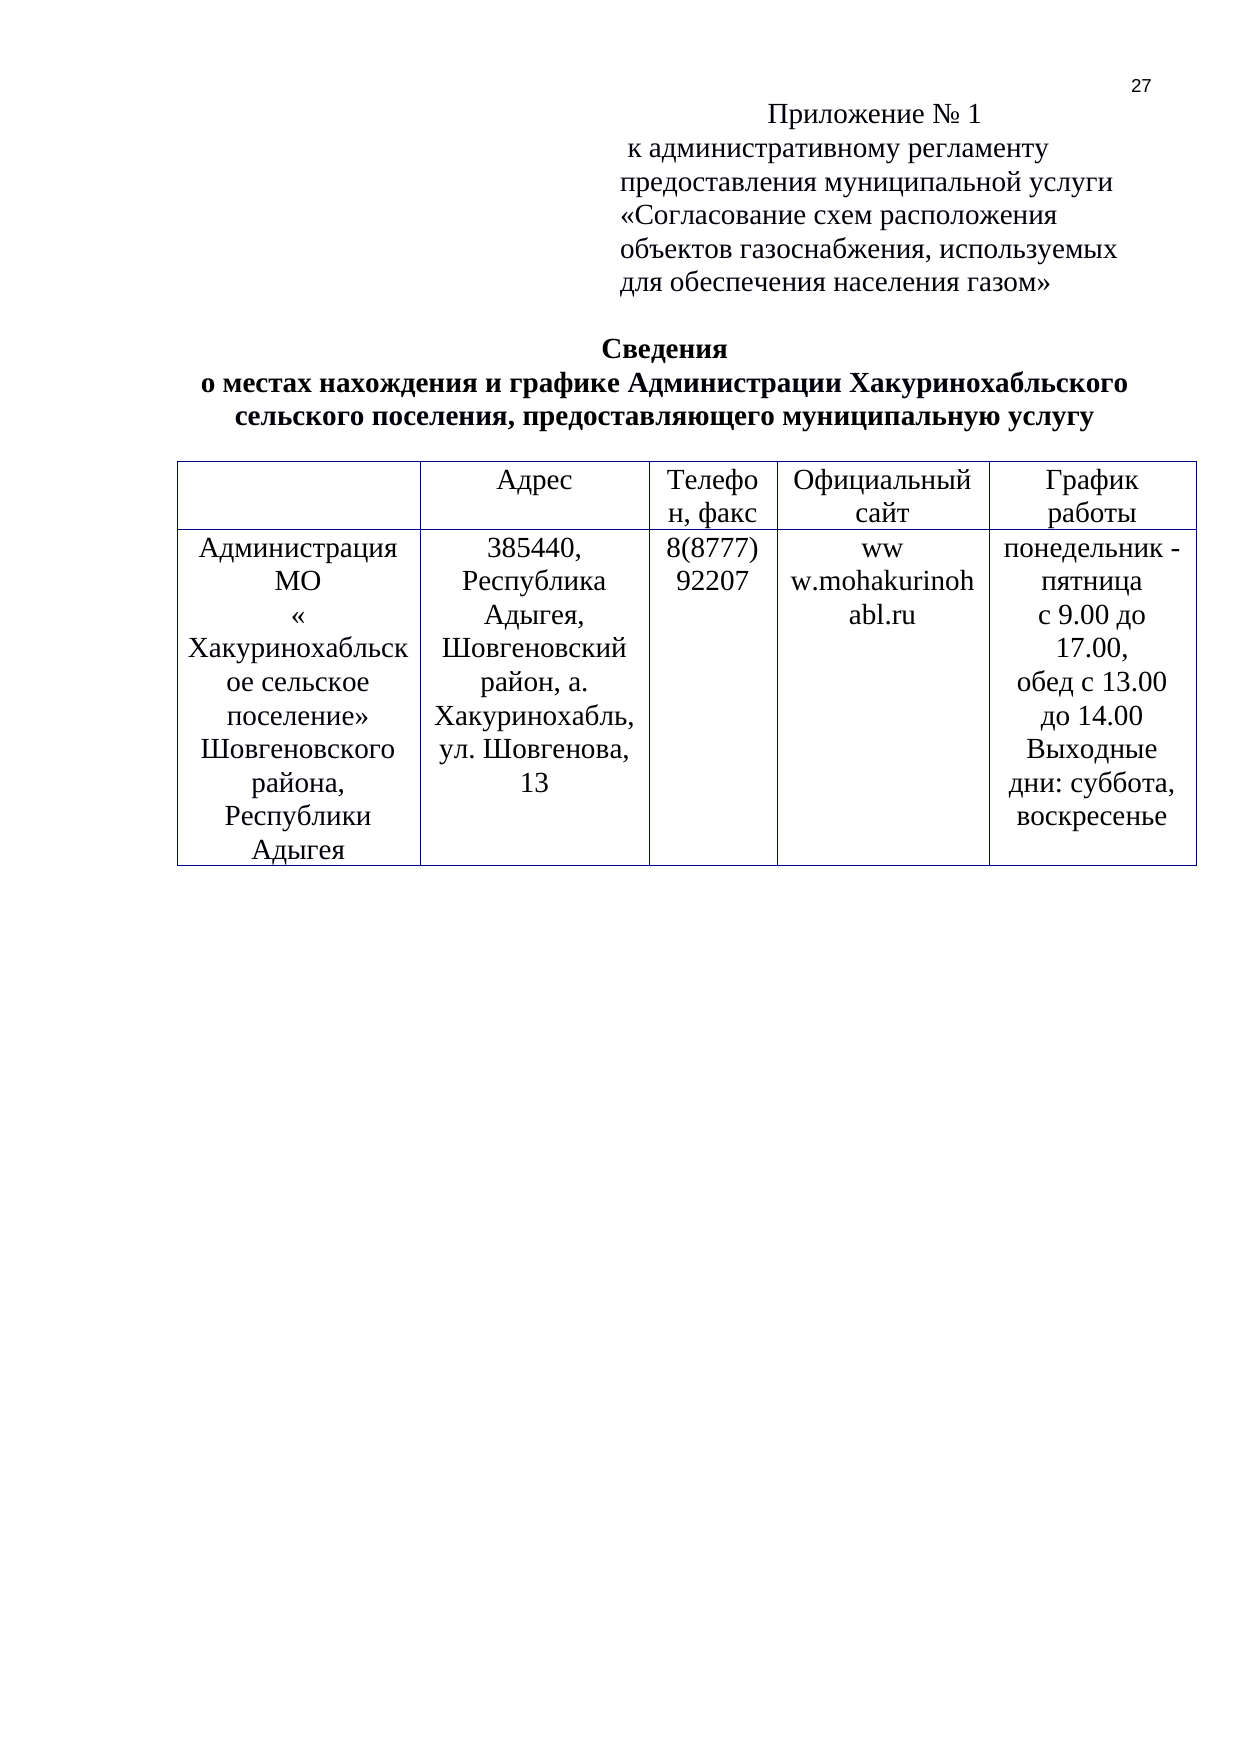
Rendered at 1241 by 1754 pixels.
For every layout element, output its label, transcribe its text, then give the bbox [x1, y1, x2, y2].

table_cell понедельник - пятница с 9.00 до 17.00, обед с 13.00 до 14.00 Выходные дни: суббота, воскресенье [990, 530, 1196, 865]
table_header [178, 462, 420, 529]
text Приложение № 1 [693, 97, 1152, 130]
table_header Адрес [421, 462, 649, 529]
text о местах нахождения и графике Администрации Хакуринохабльского сельского поселения, предоставляющего муниципальную услугу [177, 365, 1152, 432]
table_header Официальный сайт [778, 462, 989, 529]
table_cell 385440, Республика Адыгея, Шовгеновский район, а. Хакуринохабль, ул. Шовгенова, 13 [421, 530, 649, 865]
table_header График работы [990, 462, 1196, 529]
table_cell www.mohakurinohabl.ru [778, 530, 989, 865]
text Сведения [177, 331, 1152, 365]
table_header Телефон, факс [650, 462, 777, 529]
text к административному регламенту предоставления муниципальной услуги «Согласование схем расположения объектов газоснабжения, используемых для обеспечения населения газом» [620, 130, 1152, 298]
table_cell Администрация МО «Хакуринохабльское сельское поселение» Шовгеновского района, Республики Адыгея [178, 530, 420, 865]
table_cell 8(8777) 92207 [650, 530, 777, 865]
